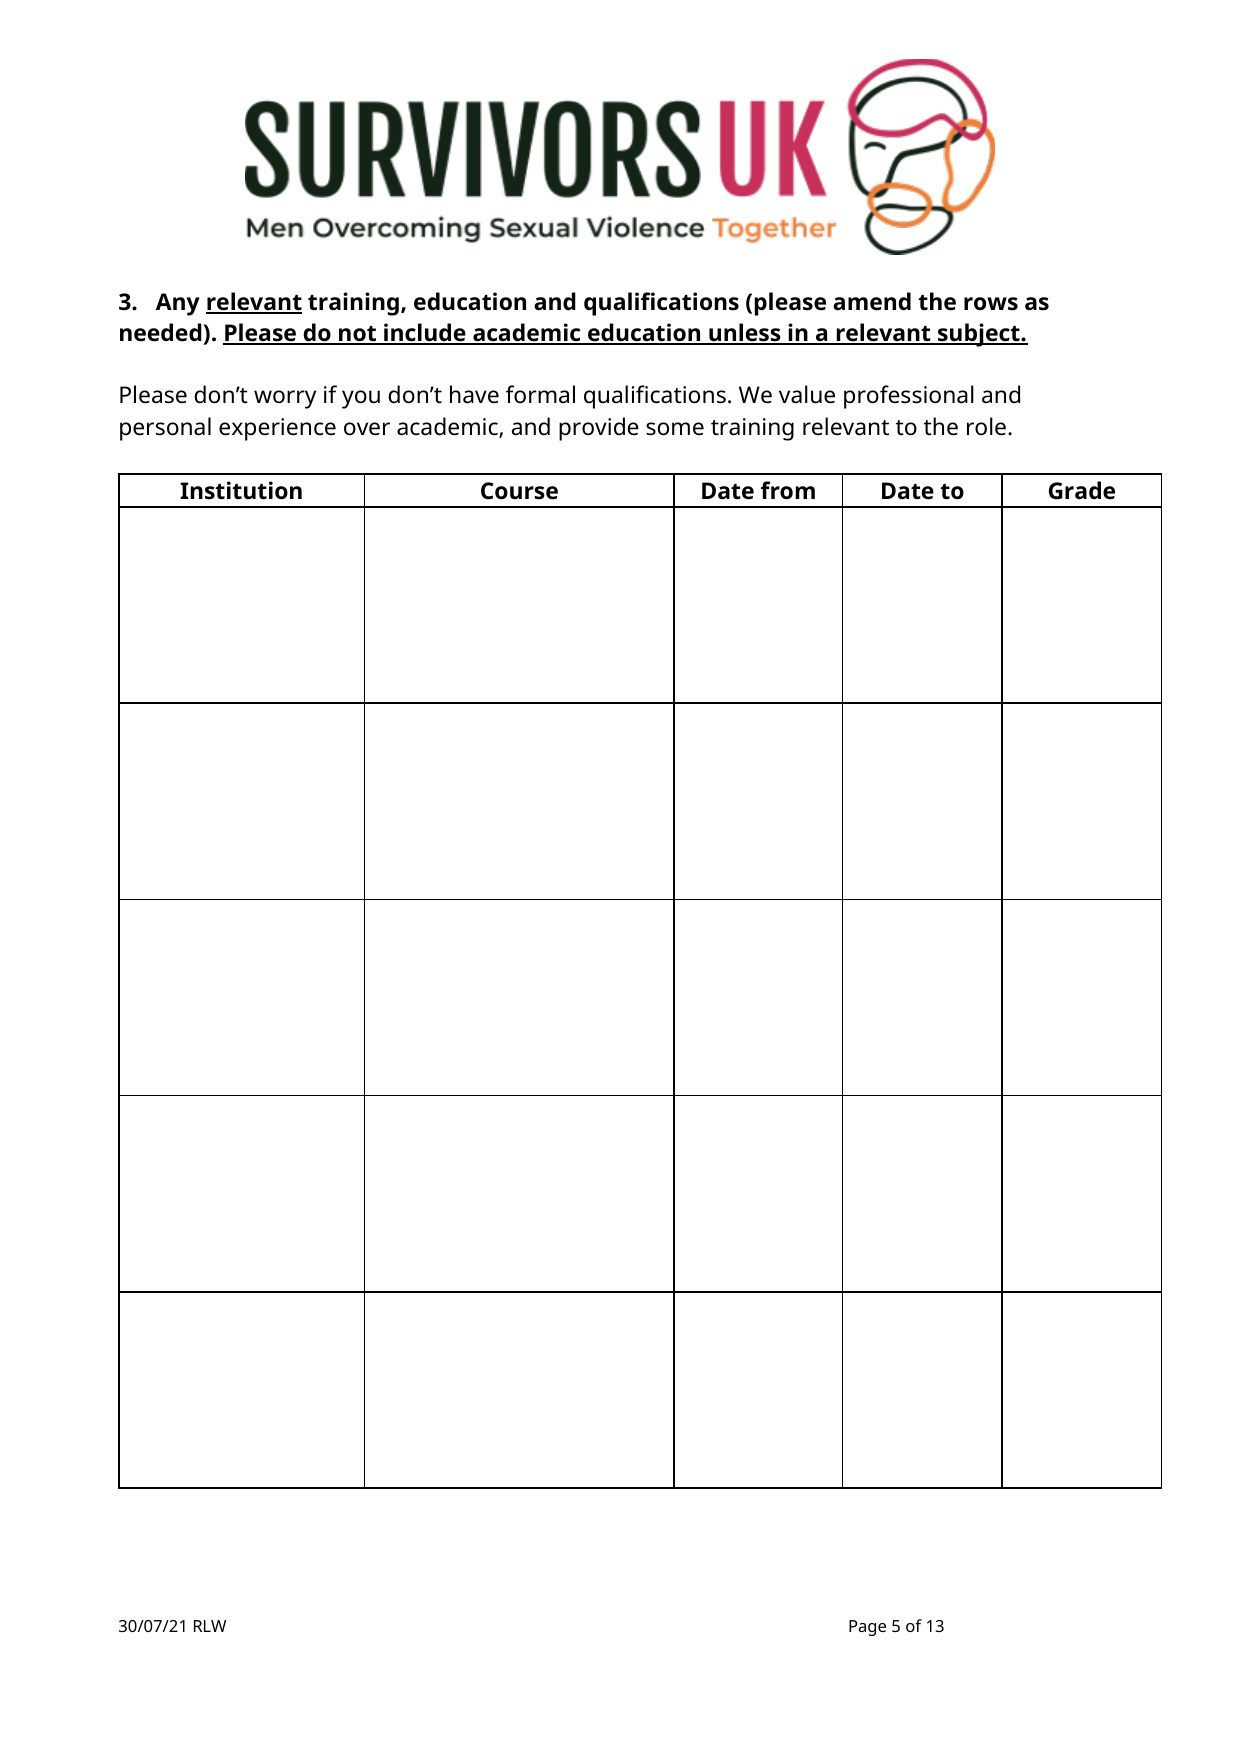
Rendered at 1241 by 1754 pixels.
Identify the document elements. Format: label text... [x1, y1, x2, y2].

table_cell [1003, 900, 1161, 1095]
table_cell [843, 704, 1001, 898]
table_cell [120, 1293, 364, 1487]
table_cell [1003, 1293, 1161, 1487]
table_cell [843, 900, 1001, 1095]
table_cell [365, 1293, 673, 1487]
table_cell [1003, 1096, 1161, 1291]
table_cell [675, 900, 842, 1095]
text Please don’t worry if you don’t have formal qualifications. We value professional and personal experience over academic, and provide some training relevant to the role. [118, 379, 1122, 442]
table_cell [120, 1096, 364, 1291]
table_cell [365, 704, 673, 898]
table_cell [1003, 508, 1161, 702]
table_cell [365, 1096, 673, 1291]
table_cell [365, 900, 673, 1095]
table_cell [843, 1096, 1001, 1291]
table_cell [843, 508, 1001, 702]
table_cell [675, 1096, 842, 1291]
table_header Course [365, 475, 673, 506]
picture [245, 59, 995, 255]
table_cell [675, 1293, 842, 1487]
table_cell [120, 508, 364, 702]
table_header Grade [1003, 475, 1161, 506]
table_header Date to [843, 475, 1001, 506]
table_header Institution [120, 475, 364, 506]
text 3. Any relevant training, education and qualifications (please amend the rows as needed). Please do not include academic education unless in a relevant subject. [118, 286, 1122, 348]
table_cell [120, 900, 364, 1095]
table_cell [1003, 704, 1161, 898]
table_header Date from [675, 475, 842, 506]
table_cell [675, 508, 842, 702]
table_cell [120, 704, 364, 898]
table_cell [843, 1293, 1001, 1487]
table_cell [365, 508, 673, 702]
table_cell [675, 704, 842, 898]
